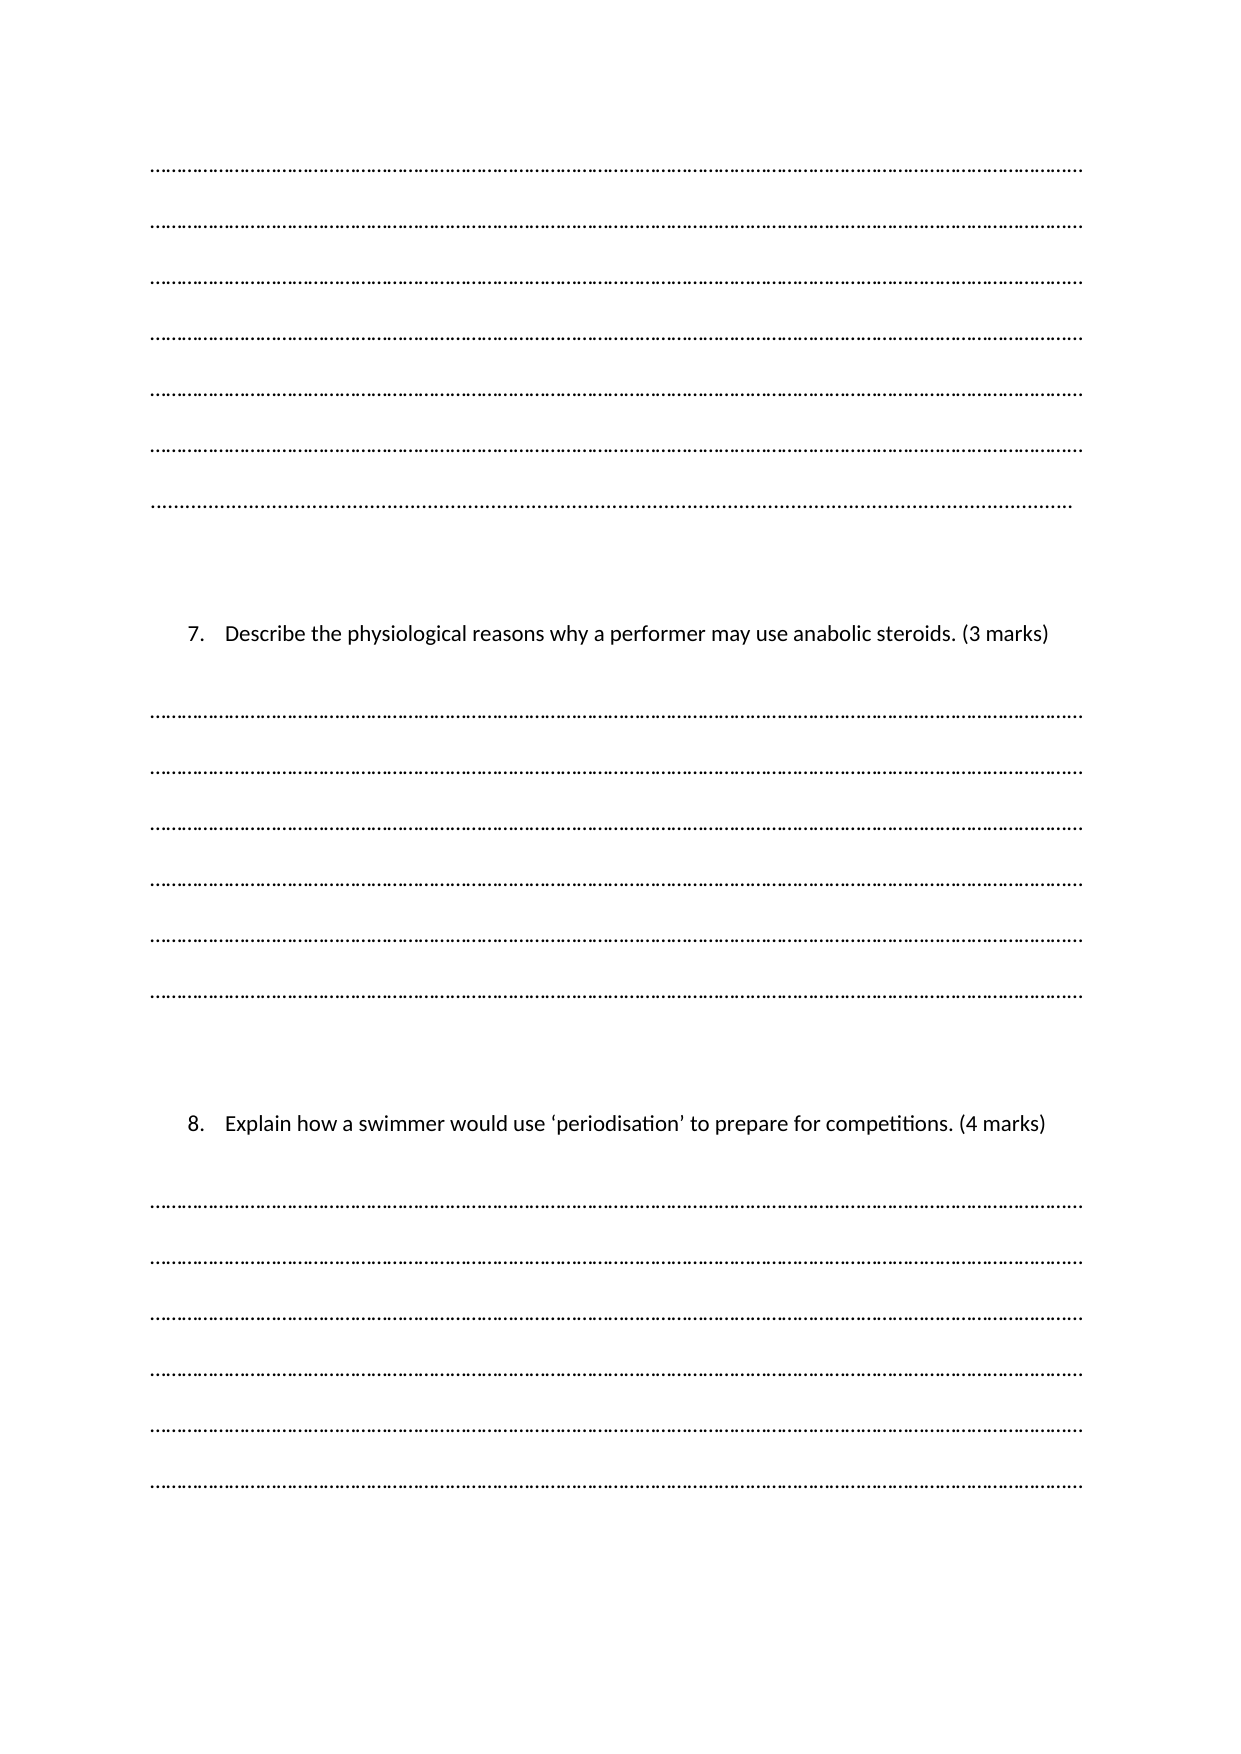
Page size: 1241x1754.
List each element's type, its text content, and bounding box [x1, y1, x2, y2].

text …………………………………………………………………………………………………………………………………………………………...…………………………………………………………………………………………………………………………………………………………...…………………………………………………………………………………………………………………………………………………………... [150, 1354, 1090, 1494]
text …………………………………………………………………………………………………………………………………………………………...…………………………………………………………………………………………………………………………………………………………... …………………………………………………………………………………………………………………………………………………………... [150, 150, 1090, 290]
text …………………………………………………………………………………………………………………………………………………………...…………………………………………………………………………………………………………………………………………………………... [150, 864, 1090, 948]
text …………………………………………………………………………………………………………………………………………………………...…………………………………………………………………………………………………………………………………………………………... …………………………………………………………………………………………………………………………………………………………... [150, 1186, 1090, 1326]
text …………………………………………………………………………………………………………………………………………………………................................................................................................................................................................... [150, 430, 1090, 514]
text …………………………………………………………………………………………………………………………………………………………... [150, 976, 1090, 1004]
list Explain how a swimmer would use ‘periodisation’ to prepare for competitions. (4 marks) [187, 1109, 1090, 1137]
text …………………………………………………………………………………………………………………………………………………………...…………………………………………………………………………………………………………………………………………………………... [150, 318, 1090, 402]
text …………………………………………………………………………………………………………………………………………………………... …………………………………………………………………………………………………………………………………………………………... …………………………………………………………………………………………………………………………………………………………... [150, 696, 1090, 836]
list Describe the physiological reasons why a performer may use anabolic steroids. (3 marks) [187, 619, 1090, 647]
